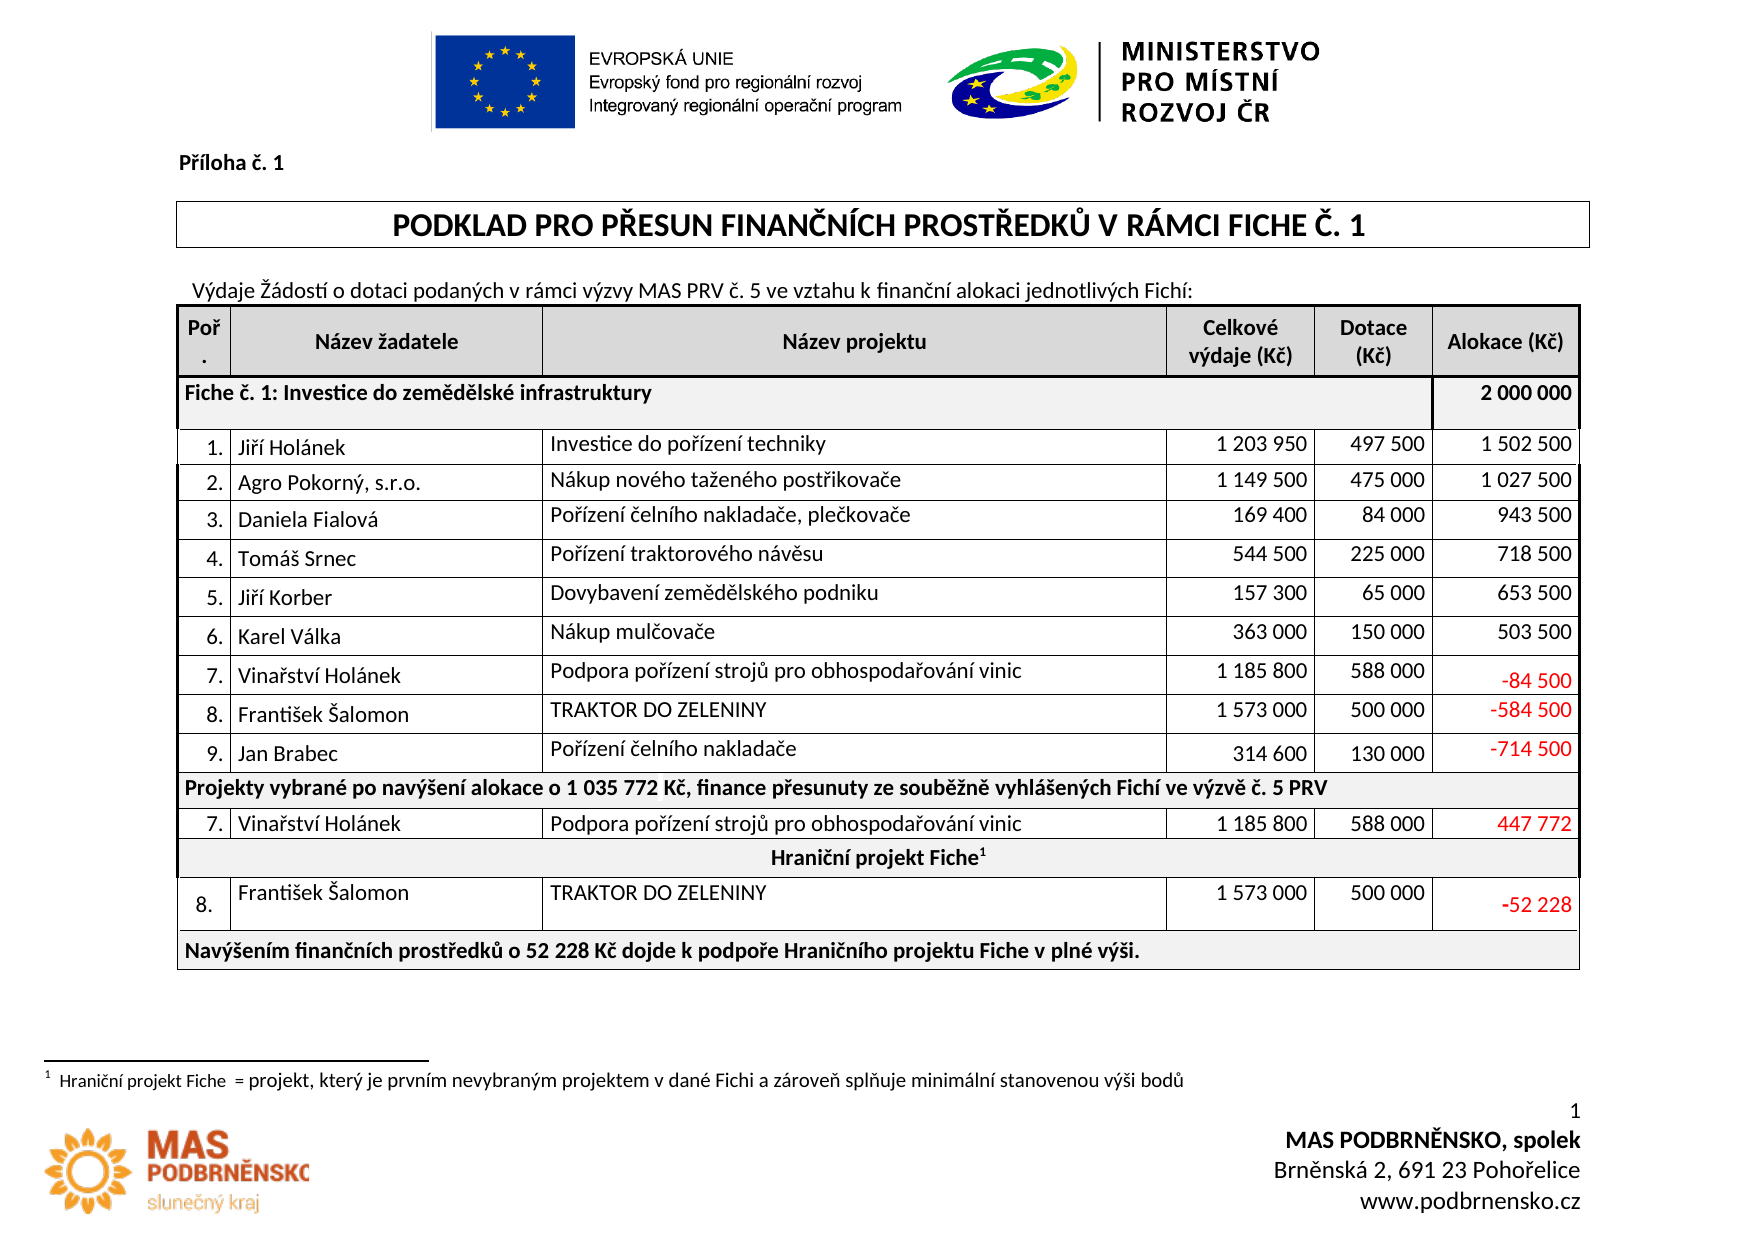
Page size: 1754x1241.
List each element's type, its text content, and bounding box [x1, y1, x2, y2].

table_cell 1 185 800 [1167, 809, 1314, 837]
table_cell Pořízení traktorového návěsu [543, 540, 1166, 577]
table_cell -84 500 [1433, 656, 1578, 694]
table_cell 943 500 [1433, 501, 1578, 538]
table_header Poř. [179, 307, 230, 375]
table_cell 6. [179, 617, 230, 655]
table_cell Hraniční projekt Fiche [179, 839, 1578, 877]
table_cell 588 000 [1315, 656, 1432, 694]
table_cell 2. [179, 464, 230, 499]
text Výdaje Žádostí o dotaci podaných v rámci výzvy MAS PRV č. 5 ve vztahu k finanční alokaci jednotlivých Fichí: [44, 276, 1581, 304]
table_cell František Šalomon [231, 878, 542, 930]
table_cell 4. [179, 540, 230, 577]
table_cell Karel Válka [231, 617, 542, 655]
table_cell 1. [178, 429, 230, 464]
table_cell 9. [179, 734, 230, 772]
table_cell 497 500 [1315, 430, 1432, 464]
table_cell 7. [179, 809, 230, 837]
table_cell Jiří Holánek [231, 430, 542, 464]
table_cell Agro Pokorný, s.r.o. [231, 465, 542, 499]
table_header Alokace (Kč) [1433, 307, 1578, 375]
table_cell 1 203 950 [1167, 430, 1314, 464]
table_cell 363 000 [1167, 617, 1314, 655]
subtitle PODKLAD PRO PŘESUN FINANČNÍCH PROSTŘEDKŮ v rámci FICHE Č. 1 [177, 202, 1589, 247]
table_cell 3. [179, 501, 230, 538]
table_cell 475 000 [1315, 465, 1432, 499]
table_cell -52 228 [1433, 877, 1579, 930]
text Příloha č. 1 [44, 148, 1581, 176]
table_cell 5. [179, 578, 230, 616]
table_cell TRAKTOR DO ZELENINY [543, 878, 1166, 930]
table_cell -584 500 [1433, 695, 1578, 733]
table_cell Fiche č. 1: Investice do zemědělské infrastruktury [179, 378, 1431, 429]
table_cell Pořízení čelního nakladače, plečkovače [543, 501, 1166, 538]
table_cell 8. [179, 695, 230, 733]
table_cell Tomáš Srnec [231, 540, 542, 577]
table_cell Investice do pořízení techniky [543, 430, 1166, 464]
table_cell Daniela Fialová [231, 501, 542, 538]
table_cell Pořízení čelního nakladače [543, 734, 1166, 772]
table_header Název žadatele [231, 307, 542, 375]
table_cell -714 500 [1433, 734, 1578, 772]
table_cell 225 000 [1315, 540, 1432, 577]
table_cell 1 149 500 [1167, 465, 1314, 499]
picture [44, 1127, 310, 1215]
table_cell 2 000 000 [1434, 378, 1578, 429]
table_cell 65 000 [1315, 578, 1432, 616]
table_header Název projektu [543, 307, 1166, 375]
picture [404, 3, 1350, 148]
table_cell 84 000 [1315, 501, 1432, 538]
table_cell 1 502 500 [1433, 429, 1579, 464]
table_cell 169 400 [1167, 501, 1314, 538]
table_cell Podpora pořízení strojů pro obhospodařování vinic [543, 656, 1166, 694]
table_cell František Šalomon [231, 695, 542, 733]
table_cell 130 000 [1315, 734, 1432, 772]
table_cell 150 000 [1315, 617, 1432, 655]
table_cell Jan Brabec [231, 734, 542, 772]
table_cell Vinařství Holánek [231, 656, 542, 694]
table_header Celkové výdaje (Kč) [1167, 307, 1314, 375]
table_cell 1 573 000 [1167, 878, 1314, 930]
table_cell 653 500 [1433, 578, 1578, 616]
table_cell 447 772 [1433, 809, 1578, 837]
table_cell Jiří Korber [231, 578, 542, 616]
table_cell Nákup nového taženého postřikovače [543, 465, 1166, 499]
table_cell 1 027 500 [1433, 464, 1578, 499]
table_header Dotace (Kč) [1315, 307, 1432, 375]
table_cell TRAKTOR DO ZELENINY [543, 695, 1166, 733]
table_cell 157 300 [1167, 578, 1314, 616]
table_cell 1 185 800 [1167, 656, 1314, 694]
table_cell Nákup mulčovače [543, 617, 1166, 655]
table_cell 718 500 [1433, 540, 1578, 577]
table_cell Vinařství Holánek [231, 809, 542, 837]
table_cell 544 500 [1167, 540, 1314, 577]
table_cell 314 600 [1167, 734, 1314, 772]
table_cell Dovybavení zemědělského podniku [543, 578, 1166, 616]
table_cell Navýšením finančních prostředků o 52 228 Kč dojde k podpoře Hraničního projektu Fiche v plné výši. [178, 930, 1579, 969]
table_cell 500 000 [1315, 695, 1432, 733]
table_cell 500 000 [1315, 878, 1432, 930]
table_cell Projekty vybrané po navýšení alokace o 1 035 772 Kč, finance přesunuty ze souběžně vyhlášených Fichí ve výzvě č. 5 PRV [179, 773, 1578, 808]
table_cell 503 500 [1433, 617, 1578, 655]
table_cell 8. [178, 878, 230, 930]
table_cell Podpora pořízení strojů pro obhospodařování vinic [543, 809, 1166, 837]
table_cell 1 573 000 [1167, 695, 1314, 733]
table_cell 7. [179, 656, 230, 694]
table_cell 588 000 [1315, 809, 1432, 837]
